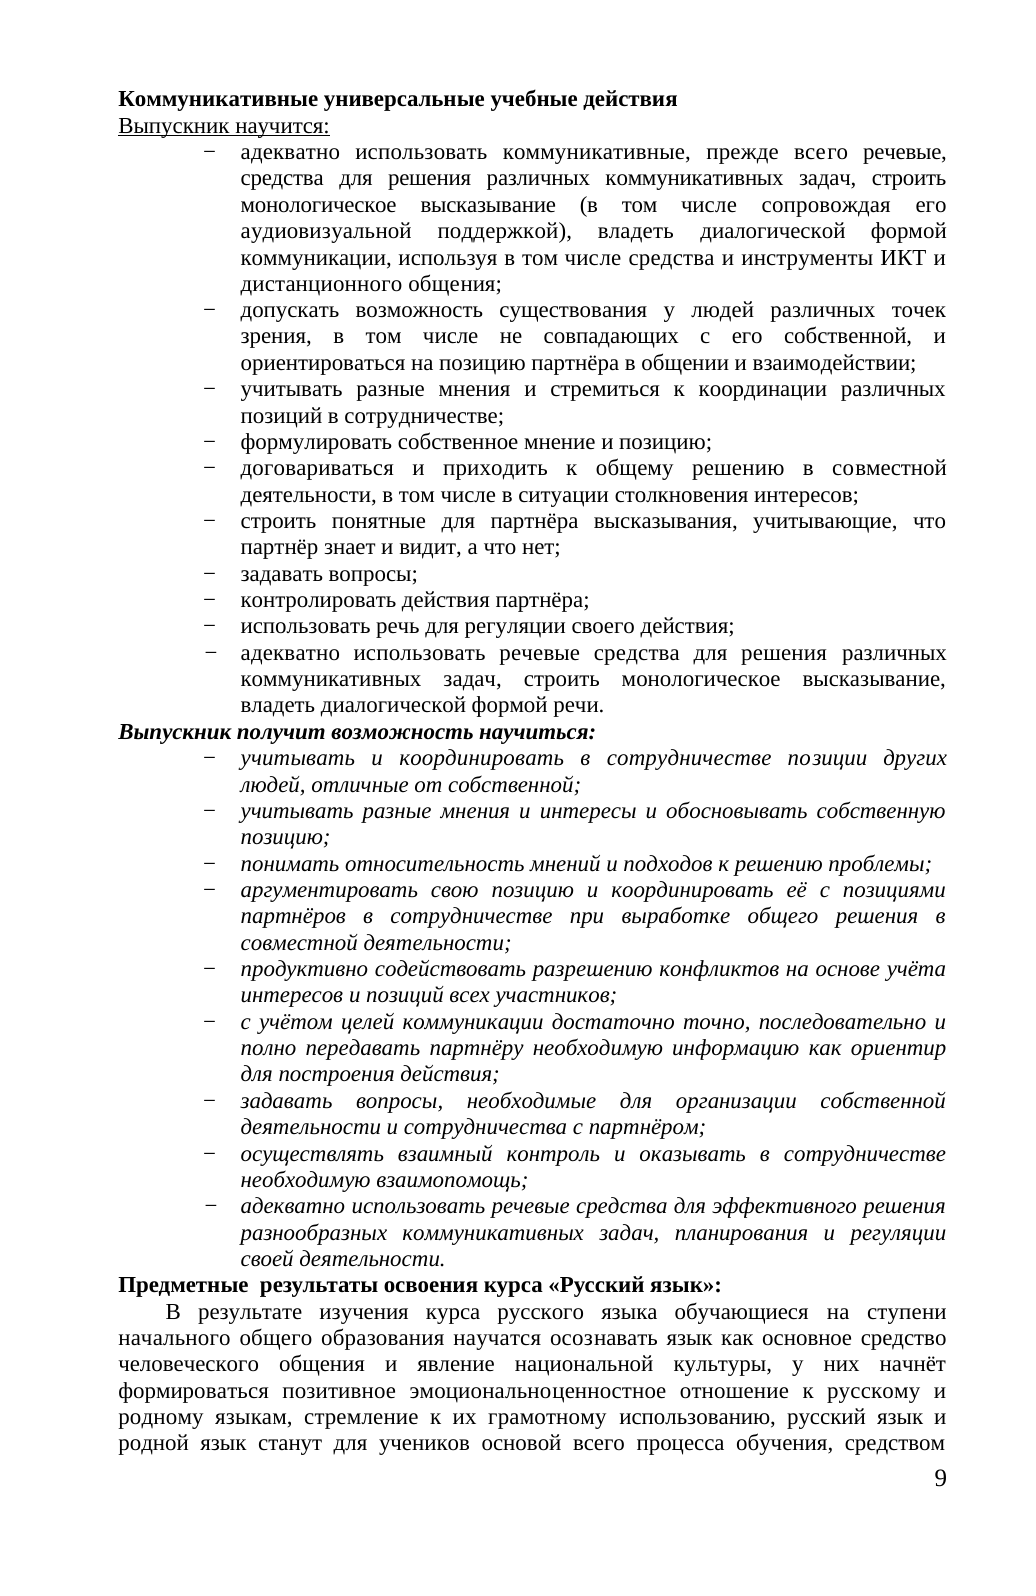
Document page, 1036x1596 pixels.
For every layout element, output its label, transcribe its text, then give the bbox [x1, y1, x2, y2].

list учитывать и координировать в сотрудничестве позиции других людей, отличные от собственной; [203, 744, 947, 797]
text Выпускник научится: [118, 112, 947, 138]
list задавать вопросы; [203, 560, 947, 586]
list учитывать разные мнения и интересы и обосновывать собственную позицию; [203, 797, 947, 850]
list аргументировать свою позицию и координировать её с позициями партнёров в сотрудничестве при выработке общего решения в совместной деятельности; [203, 876, 947, 955]
list адекватно использовать речевые средства для решения различных коммуникативных задач, строить монологическое высказывание, владеть диалогической формой речи. [203, 639, 947, 718]
list контролировать действия партнёра; [203, 586, 947, 612]
list задавать вопросы, необходимые для организации собственной деятельности и сотрудничества с партнёром; [203, 1087, 947, 1139]
list использовать речь для регуляции своего действия; [203, 612, 947, 639]
list адекватно использовать коммуникативные, прежде всего речевые, средства для решения различных коммуникативных задач, строить монологическое высказывание (в том числе сопровождая его аудиовизуальной поддержкой), владеть диалогической формой коммуникации, используя в том числе средства и инструменты ИКТ и дистанционного общения; [203, 138, 947, 296]
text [118, 1298, 947, 1456]
list понимать относительность мнений и подходов к решению проблемы; [203, 850, 947, 876]
list формулировать собственное мнение и позицию; [203, 428, 947, 454]
list осуществлять взаимный контроль и оказывать в сотрудничестве необходимую взаимопомощь; [203, 1139, 947, 1192]
list договариваться и приходить к общему решению в совместной деятельности, в том числе в ситуации столкновения интересов; [203, 454, 947, 507]
list учитывать разные мнения и стремиться к координации различных позиций в сотрудничестве; [203, 375, 947, 428]
text Предметные результаты освоения курса «Русский язык»: [118, 1271, 947, 1298]
text Выпускник получит возможность научиться: [118, 718, 947, 744]
list адекватно использовать речевые средства для эффективного решения разнообразных коммуникативных задач, планирования и регуляции своей деятельности. [203, 1192, 947, 1271]
list с учётом целей коммуникации достаточно точно, последовательно и полно передавать партнёру необходимую информацию как ориентир для построения действия; [203, 1008, 947, 1087]
list допускать возможность существования у людей различных точек зрения, в том числе не совпадающих с его собственной, и ориентироваться на позицию партнёра в общении и взаимодействии; [203, 296, 947, 375]
list продуктивно содействовать разрешению конфликтов на основе учёта интересов и позиций всех участников; [203, 955, 947, 1008]
list строить понятные для партнёра высказывания, учитывающие, что партнёр знает и видит, а что нет; [203, 507, 947, 560]
text Коммуникативные универсальные учебные действия [118, 85, 947, 112]
